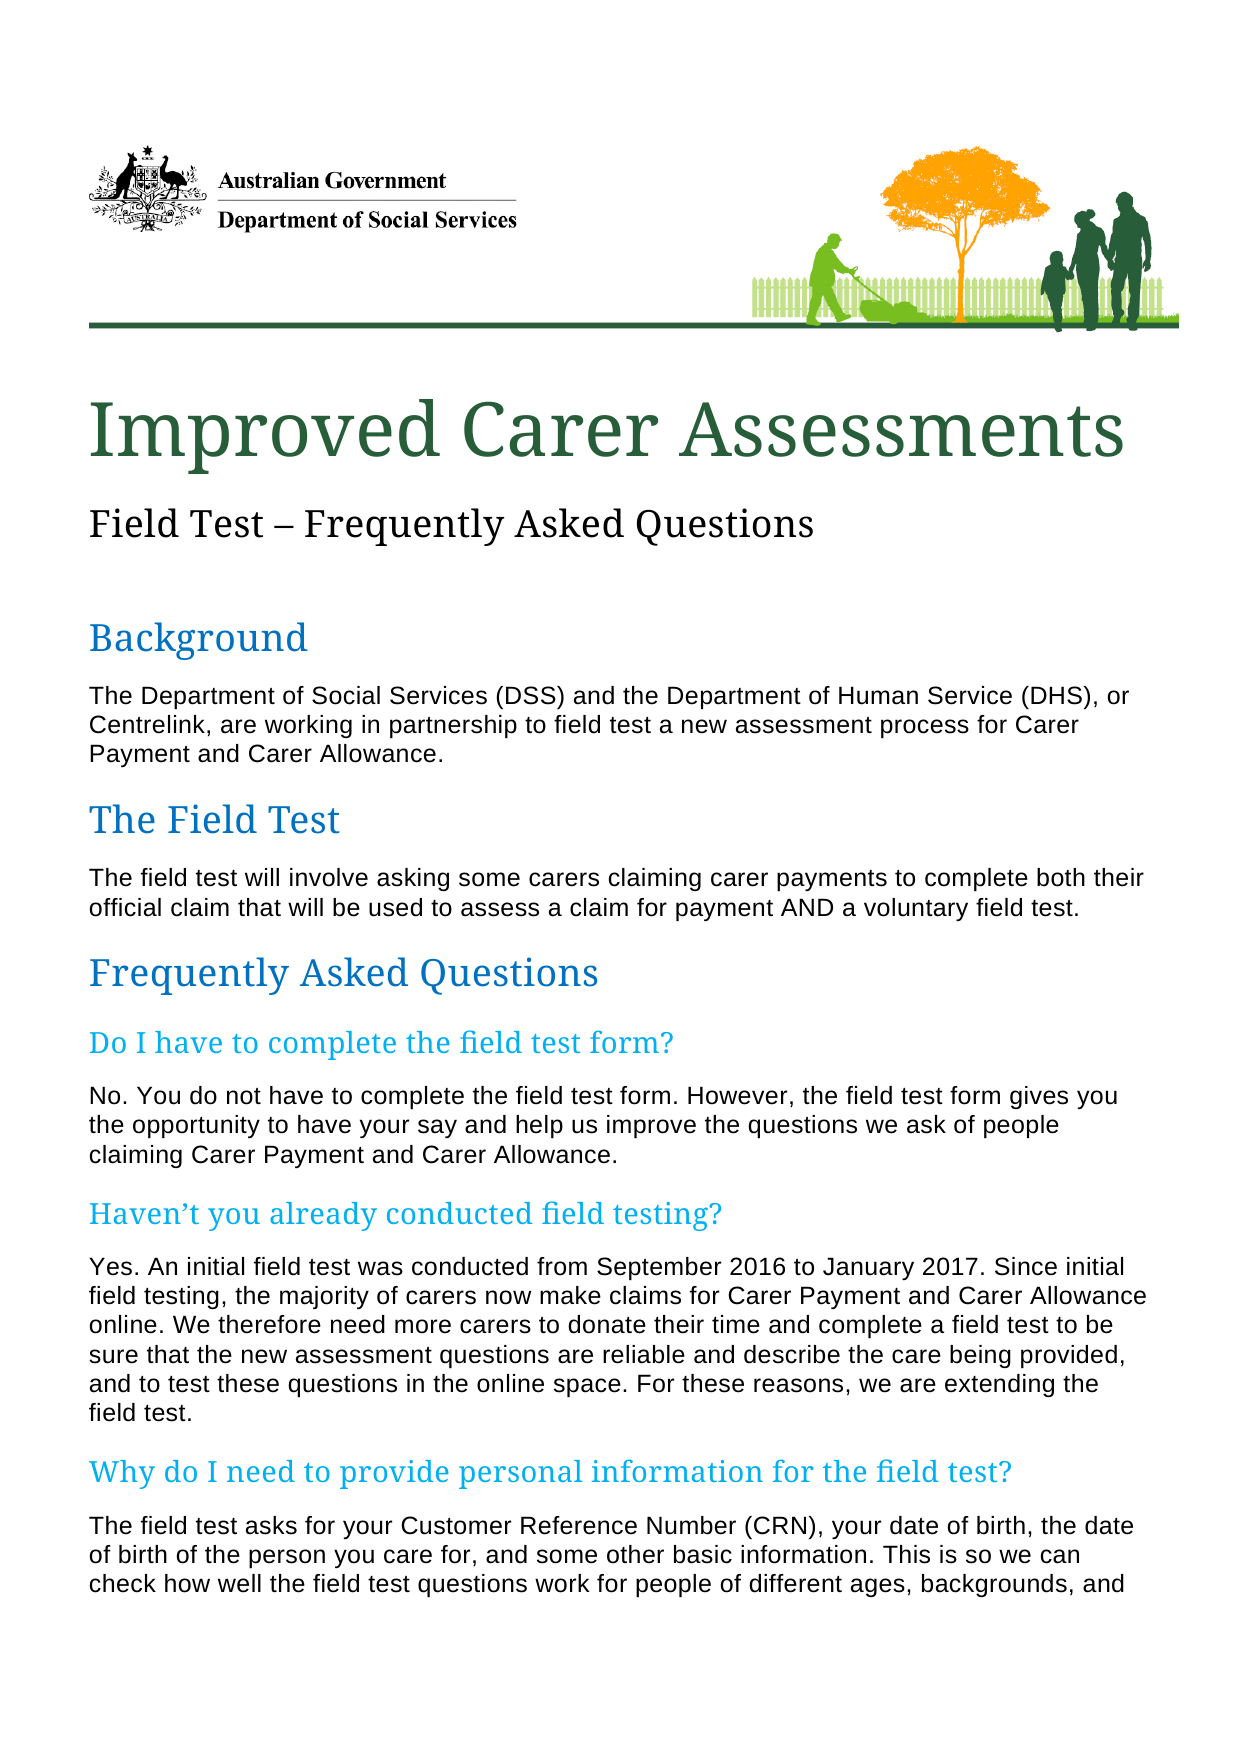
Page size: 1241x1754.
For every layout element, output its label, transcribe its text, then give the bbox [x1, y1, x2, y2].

picture [0, 115, 1238, 352]
text The field test will involve asking some carers claiming carer payments to complete both their official claim that will be used to assess a claim for payment AND a voluntary field test. [89, 863, 1152, 921]
text The Department of Social Services (DSS) and the Department of Human Service (DHS), or Centrelink, are working in partnership to field test a new assessment process for Carer Payment and Carer Allowance. [89, 681, 1152, 768]
subtitle Do I have to complete the field test form? [89, 1022, 1152, 1062]
subtitle The Field Test [89, 793, 1152, 844]
subtitle Frequently Asked Questions [89, 946, 1152, 997]
title Improved Carer Assessments [89, 376, 1152, 479]
text Yes. An initial field test was conducted from September 2016 to January 2017. Since initial field testing, the majority of carers now make claims for Carer Payment and Carer Allowance online. We therefore need more carers to donate their time and complete a field test to be sure that the new assessment questions are reliable and describe the care being provided, and to test these questions in the online space. For these reasons, we are extending the field test. [89, 1252, 1152, 1427]
subtitle Field Test – Frequently Asked Questions [89, 497, 1152, 548]
subtitle Haven’t you already conducted field testing? [89, 1193, 1152, 1233]
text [89, 1510, 1152, 1598]
subtitle Background [89, 611, 1152, 662]
subtitle Why do I need to provide personal information for the field test? [89, 1452, 1152, 1491]
text No. You do not have to complete the field test form. However, the field test form gives you the opportunity to have your say and help us improve the questions we ask of people claiming Carer Payment and Carer Allowance. [89, 1081, 1152, 1168]
